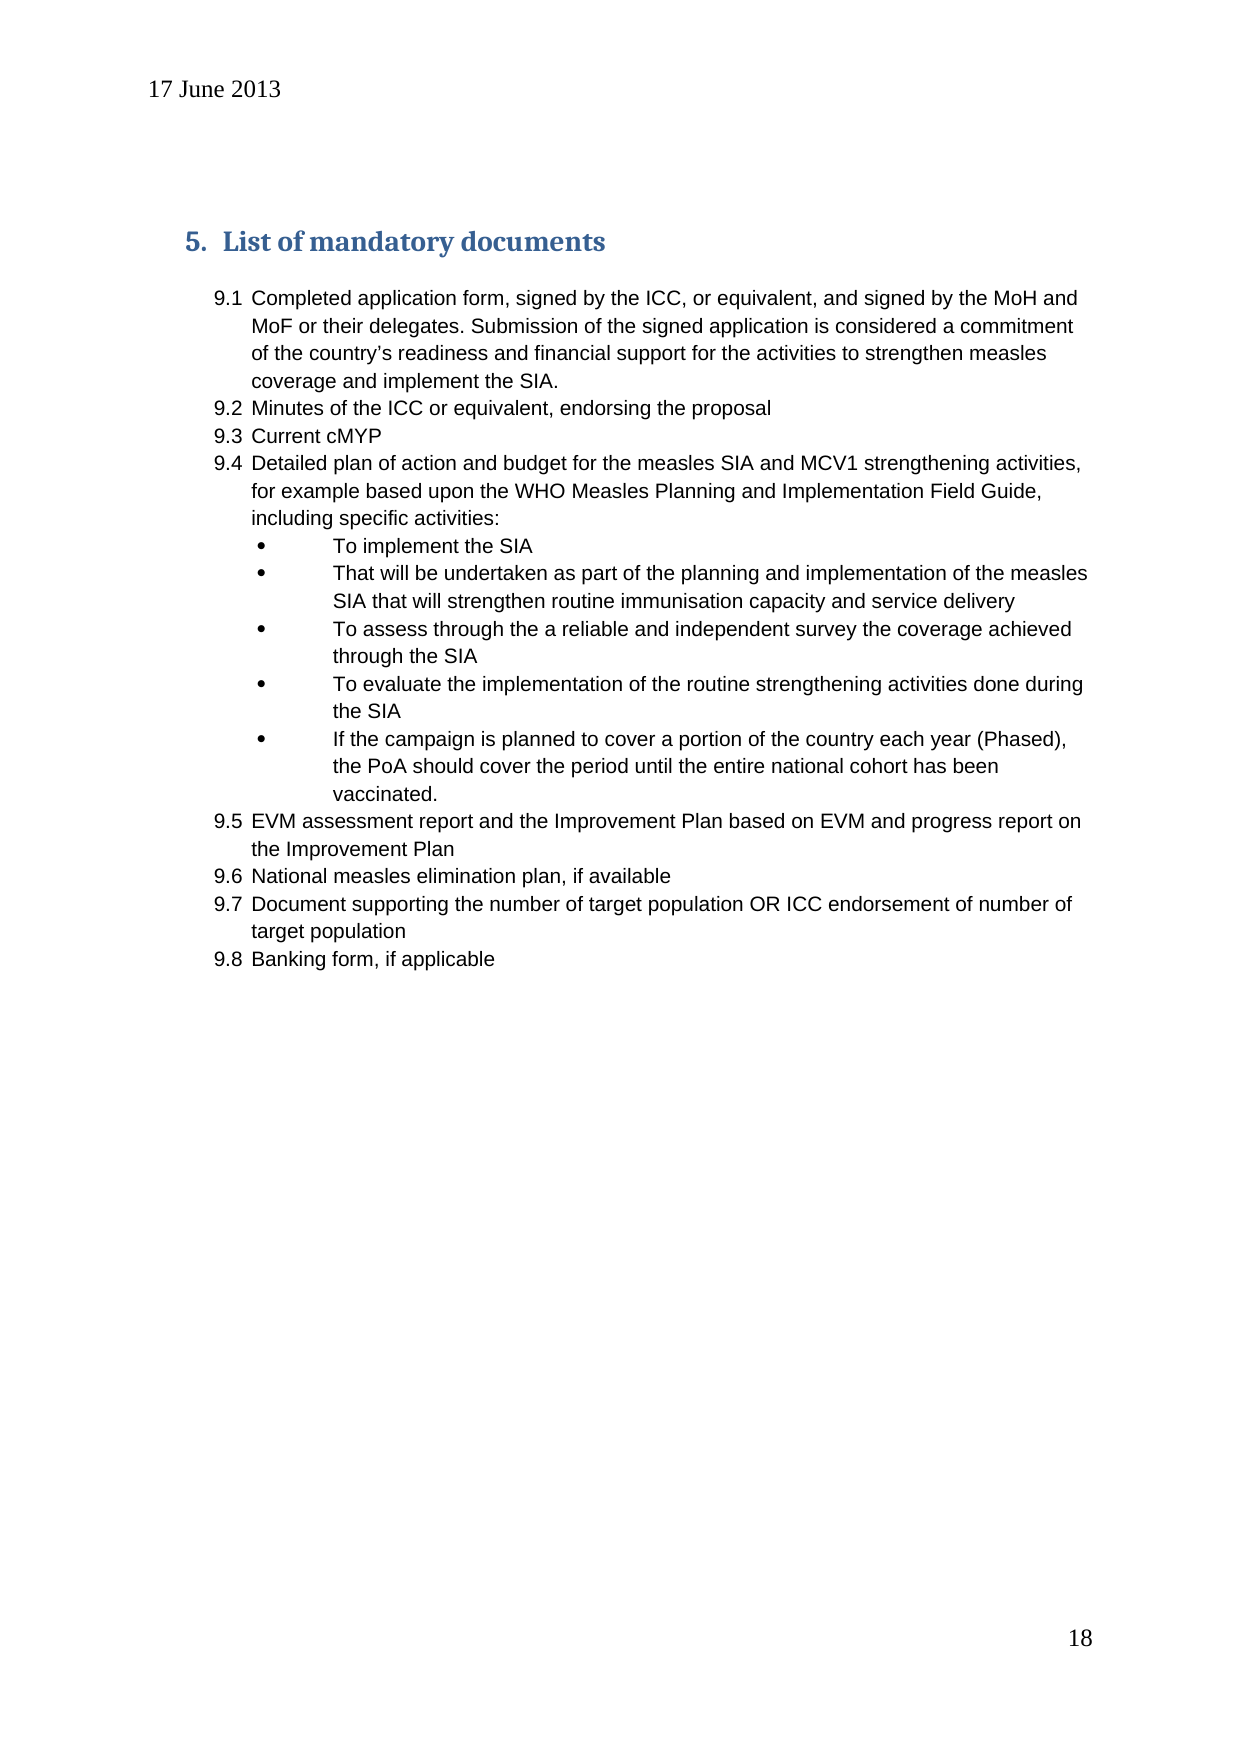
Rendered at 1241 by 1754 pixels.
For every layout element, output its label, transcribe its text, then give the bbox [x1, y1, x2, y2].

list Detailed plan of action and budget for the measles SIA and MCV1 strengthening activities, for example based upon the WHO Measles Planning and Implementation Field Guide, including specific activities: [213, 451, 1093, 530]
list Document supporting the number of target population OR ICC endorsement of number of target population [213, 892, 1093, 943]
list Minutes of the ICC or equivalent, endorsing the proposal [213, 396, 1093, 420]
subtitle List of mandatory documents [185, 225, 1093, 259]
list To implement the SIA [258, 534, 1093, 558]
list Banking form, if applicable [213, 947, 1093, 971]
list Completed application form, signed by the ICC, or equivalent, and signed by the MoH and MoF or their delegates. Submission of the signed application is considered a commitment of the country’s readiness and financial support for the activities to strengthen measles coverage and implement the SIA. [213, 286, 1093, 393]
list To assess through the a reliable and independent survey the coverage achieved through the SIA [258, 616, 1093, 668]
list National measles elimination plan, if available [213, 864, 1093, 888]
list If the campaign is planned to cover a portion of the country each year (Phased), the PoA should cover the period until the entire national cohort has been vaccinated. [258, 727, 1093, 806]
list EVM assessment report and the Improvement Plan based on EVM and progress report on the Improvement Plan [213, 809, 1093, 861]
list To evaluate the implementation of the routine strengthening activities done during the SIA [258, 671, 1093, 723]
list Current cMYP [213, 424, 1093, 448]
list That will be undertaken as part of the planning and implementation of the measles SIA that will strengthen routine immunisation capacity and service delivery [258, 561, 1093, 613]
